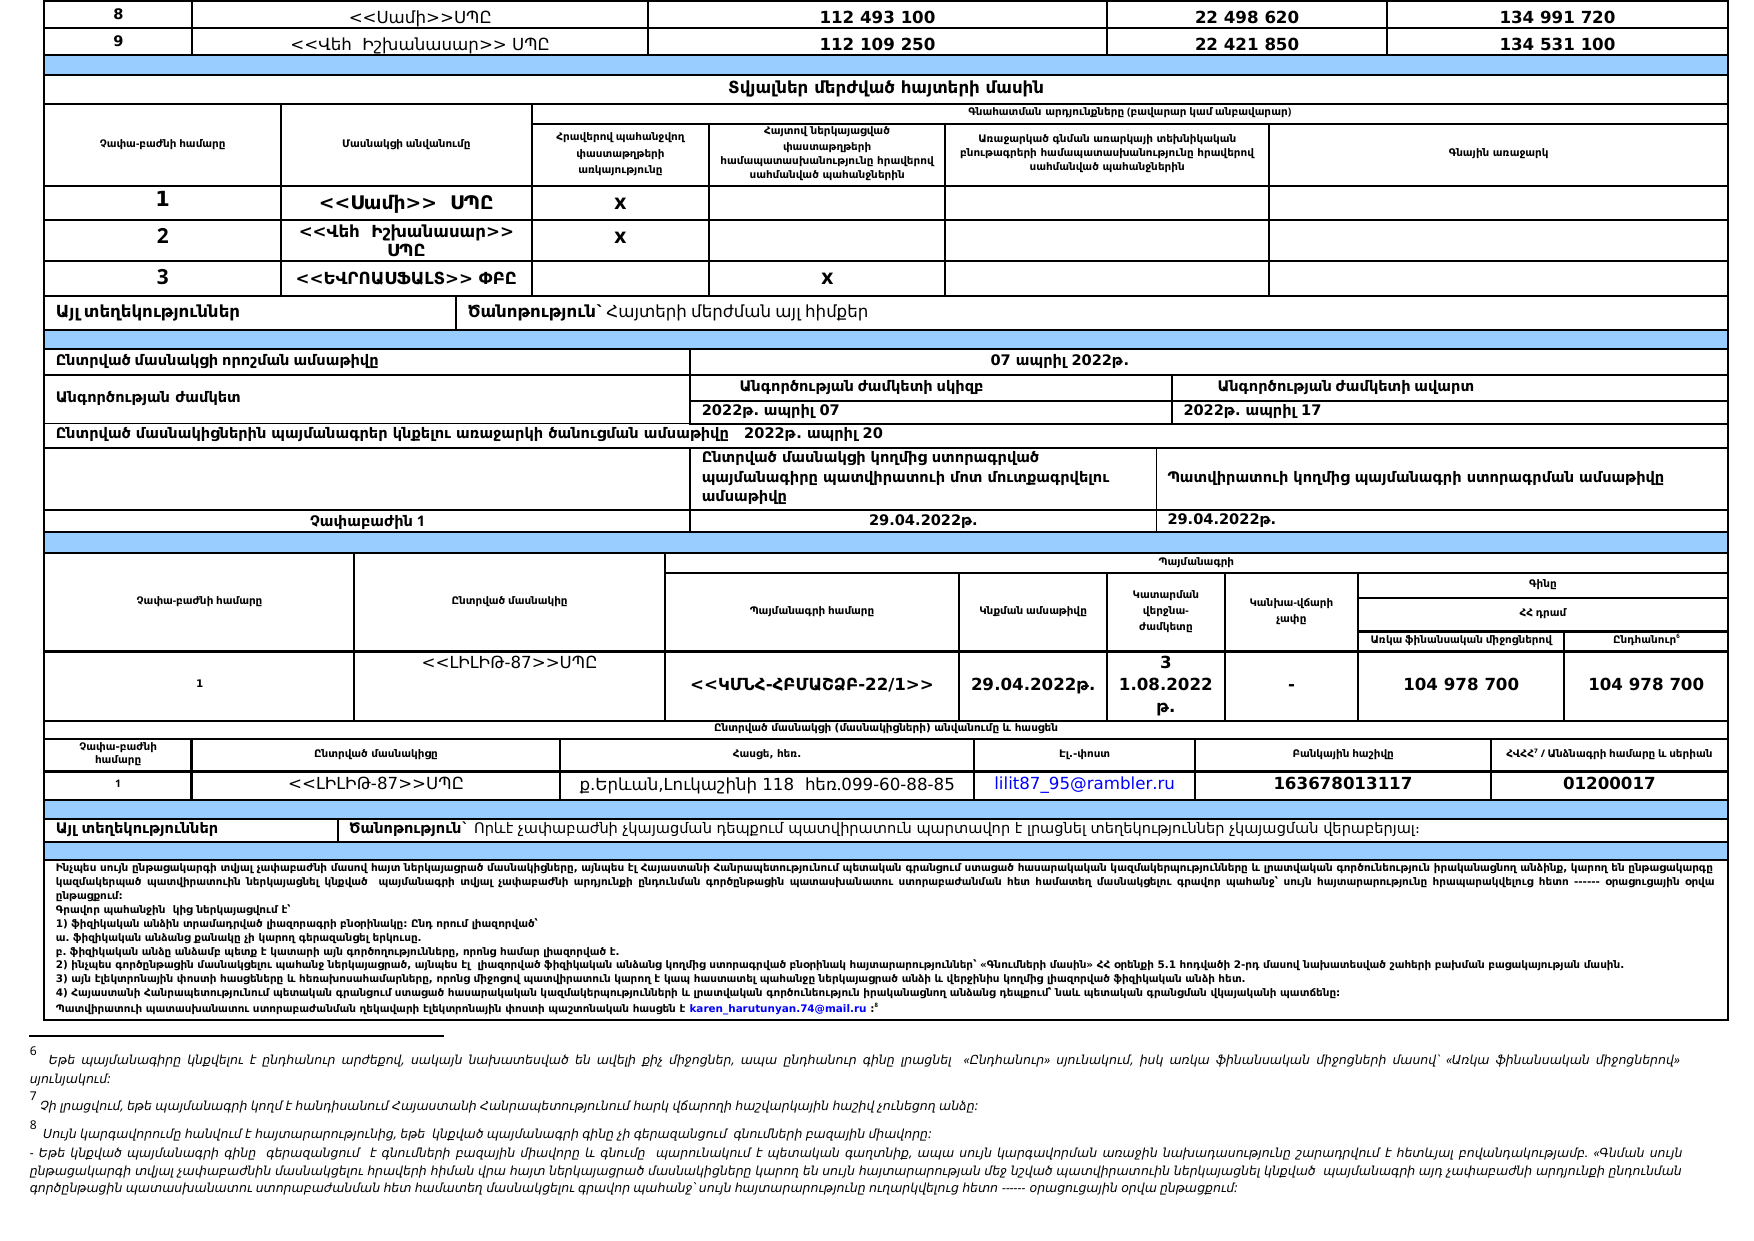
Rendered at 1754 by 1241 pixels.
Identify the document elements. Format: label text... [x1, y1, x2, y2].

table_cell 104 978 700 [1565, 653, 1727, 720]
table_cell 22 498 620 [1108, 2, 1386, 27]
table_cell x [533, 187, 708, 219]
table_cell [946, 221, 1268, 260]
table_cell 22 421 850 [1108, 29, 1386, 54]
table_cell Ընտրված մասնակցի որոշման ամսաթիվը [45, 350, 689, 374]
table_cell Ինչպես սույն ընթացակարգի տվյալ չափաբաժնի մասով հայտ ներկայացրած մասնակիցները, այնպես էլ Հայաստանի Հանրապետությունում պետական գրանցում ստացած հասարակական կազմակերպությունները և լրատվական գործունեություն իրականացնող անձինք, կարող են ընթացակարգը կազմակերպած պատվիրատուին ներկայացնել կնքված պայմանագրի տվյալ չափաբաժնի արդյունքի ընդունման գործընթացին պատասխանատու ստորաբաժանման հետ համատեղ մասնակցելու գրավոր պահանջ՝ սույն հայտարարությունը հրապարակվելուց հետո ------ օրացուցային օրվա ընթացքում: Գրավոր պահանջին կից ներկայացվում է՝ 1) ֆիզիկական անձին տրամադրված լիազորագրի բնօրինակը: Ընդ որում լիազորված՝ ա. ֆիզիկական անձանց քանակը չի կարող գերազանցել երկուսը. բ. ֆիզիկական անձը անձամբ պետք է կատարի այն գործողությունները, որոնց համար լիազորված է. 2) ինչպես գործընթացին մասնակցելու պահանջ ներկայացրած, այնպես էլ լիազորված ֆիզիկական անձանց կողմից ստորագրված բնօրինակ հայտարարություններ՝ «Գնումների մասին» ՀՀ օրենքի 5.1 հոդվածի 2-րդ մասով նախատեսված շահերի բախման բացակայության մասին. 3) այն էլեկտրոնային փոստի հասցեները և հեռախոսահամարները, որոնց միջոցով պատվիրատուն կարող է կապ հաստատել պահանջը ներկայացրած անձի և վերջինիս կողմից լիազորված ֆիզիկական անձի հետ. 4) Հայաստանի Հանրապետությունում պետական գրանցում ստացած հասարակական կազմակերպությունների և լրատվական գործունեություն իրականացնող անձանց դեպքում՝ նաև պետական գրանցման վկայականի պատճենը: Պատվիրատուի պատասխանատու ստորաբաժանման ղեկավարի էլեկտրոնային փոստի պաշտոնական հասցեն է karen_harutunyan.74@mail.ru : [45, 861, 1727, 1019]
table_cell Էլ.-փոստ [975, 740, 1194, 770]
table_cell Հրավերով պահանջվող փաստաթղթերի առկայությունը [533, 125, 708, 185]
table_cell 29.04.2022թ. [960, 653, 1106, 720]
table_cell <<Վեհ Իշխանասար>> ՍՊԸ [282, 221, 531, 260]
table_cell Ընտրված մասնակցի կողմից ստորագրված պայմանագիրը պատվիրատուի մոտ մուտքագրվելու ամսաթիվը [691, 449, 1156, 509]
table_cell Ընտրված մասնակիցներին պայմանագրեր կնքելու առաջարկի ծանուցման ամսաթիվը 2022թ. ապրիլ 20 [45, 424, 1727, 447]
table_cell 01200017 [1492, 773, 1727, 799]
table_cell [710, 221, 944, 260]
table_cell 9 [45, 29, 191, 54]
table_cell [45, 843, 1727, 859]
table_cell Չափա-բաժնի համարը [45, 554, 353, 650]
table_cell Պատվիրատուի կողմից պայմանագրի ստորագրման ամսաթիվը [1157, 449, 1727, 509]
table_cell Առաջարկած գնման առարկայի տեխնիկական բնութագրերի համապատասխանությունը հրավերով սահմանված պահանջներին [946, 125, 1268, 185]
table_cell - [1226, 653, 1357, 720]
table_cell Անգործության ժամկետի սկիզբ [691, 376, 1171, 399]
table_cell 134 991 720 [1388, 2, 1727, 27]
table_cell [710, 187, 944, 219]
table_cell Հայտով ներկայացված փաստաթղթերի համապատասխանությունը հրավերով սահմանված պահանջներին [710, 125, 944, 185]
table_cell 2022թ. ապրիլ 17 [1173, 402, 1727, 422]
table_cell [533, 262, 708, 294]
table_cell <<Վեհ Իշխանասար>> ՍՊԸ [193, 29, 647, 54]
table_cell Մասնակցի անվանումը [282, 105, 531, 185]
table_cell x [533, 221, 708, 260]
table_cell <<Սամի>>ՍՊԸ [193, 2, 647, 27]
table_cell Հասցե, հեռ. [561, 740, 973, 770]
table_cell <<Սամի>> ՍՊԸ [282, 187, 531, 219]
table_cell Չափա-բաժնի համարը [45, 740, 190, 770]
table_cell Ծանոթություն` Որևէ չափաբաժնի չկայացման դեպքում պատվիրատուն պարտավոր է լրացնել տեղեկություններ չկայացման վերաբերյալ։ [339, 820, 1727, 841]
table_cell Պայմանագրի համարը [666, 574, 958, 650]
table_cell Բանկային հաշիվը [1196, 740, 1490, 770]
table_cell ՀՎՀՀ / Անձնագրի համարը և սերիան [1492, 740, 1727, 770]
table_cell [45, 801, 1727, 818]
table_cell [45, 533, 1727, 552]
table_cell Գինը [1359, 574, 1727, 597]
table_cell [1270, 262, 1727, 294]
table_cell x [710, 262, 944, 294]
table_cell <<ԿՄՆՀ-ՀԲՄԱՇՁԲ-22/1>> [666, 653, 958, 720]
table_cell Կանխա-վճարի չափը [1226, 574, 1357, 650]
table_cell 163678013117 [1196, 773, 1490, 799]
table_cell Գնային առաջարկ [1270, 125, 1727, 185]
table_cell <<ԼԻԼԻԹ-87>>ՍՊԸ [193, 773, 559, 799]
table_cell Անգործության ժամկետ [45, 376, 689, 422]
table_cell Գնահատման արդյունքները (բավարար կամ անբավարար) [533, 105, 1727, 123]
table_cell [45, 331, 1727, 348]
table_cell [1270, 187, 1727, 219]
table_cell Ծանոթություն` Հայտերի մերժման այլ հիմքեր [457, 297, 1727, 329]
table_cell Ընտրված մասնակիցը [193, 740, 559, 770]
table_cell 3 [45, 262, 280, 294]
table_cell [1270, 221, 1727, 260]
table_cell 31.08.2022թ. [1108, 653, 1224, 720]
table_cell 112 493 100 [649, 2, 1106, 27]
table_cell 1 [45, 653, 353, 720]
table_cell 134 531 100 [1388, 29, 1727, 54]
table_cell 29.04.2022թ. [1157, 511, 1727, 531]
table_cell Տվյալներ մերժված հայտերի մասին [45, 76, 1727, 103]
table_cell 1 [45, 773, 190, 799]
table_cell Պայմանագրի [666, 554, 1727, 572]
table_cell [946, 187, 1268, 219]
table_cell 104 978 700 [1359, 653, 1563, 720]
table_cell [45, 449, 689, 509]
table_cell 1 [45, 187, 280, 219]
table_cell Այլ տեղեկություններ [45, 820, 337, 841]
table_cell 07 ապրիլ 2022թ. [691, 350, 1727, 374]
table_cell ՀՀ դրամ [1359, 599, 1727, 630]
table_cell Ընդհանուր [1565, 633, 1727, 650]
table_cell 29.04.2022թ. [691, 511, 1156, 531]
table_cell Չափաբաժին 1 [45, 511, 689, 531]
table_cell 112 109 250 [649, 29, 1106, 54]
table_cell 2 [45, 221, 280, 260]
table_cell Ընտրված մասնակիը [355, 554, 664, 650]
table_cell [946, 262, 1268, 294]
table_cell Անգործության ժամկետի ավարտ [1173, 376, 1727, 399]
table_cell Առկա ֆինանսական միջոցներով [1359, 633, 1563, 650]
table_cell Կատարման վերջնա-ժամկետը [1108, 574, 1224, 650]
table_cell 2022թ. ապրիլ 07 [691, 402, 1171, 422]
table_cell Չափա-բաժնի համարը [45, 105, 280, 185]
table_cell Այլ տեղեկություններ [45, 297, 455, 329]
table_cell [45, 56, 1727, 74]
table_cell lilit87_95@rambler.ru [975, 773, 1194, 799]
table_cell <<ԵՎՐՈԱՍՖԱԼՏ>> ՓԲԸ [282, 262, 531, 294]
table_cell 8 [45, 2, 191, 27]
table_cell Կնքման ամսաթիվը [960, 574, 1106, 650]
table_cell Ընտրված մասնակցի (մասնակիցների) անվանումը և հասցեն [45, 722, 1727, 738]
table_cell <<ԼԻԼԻԹ-87>>ՍՊԸ [355, 653, 664, 720]
table_cell ք.Երևան,Լուկաշինի 118 հեռ.099-60-88-85 [561, 773, 973, 799]
